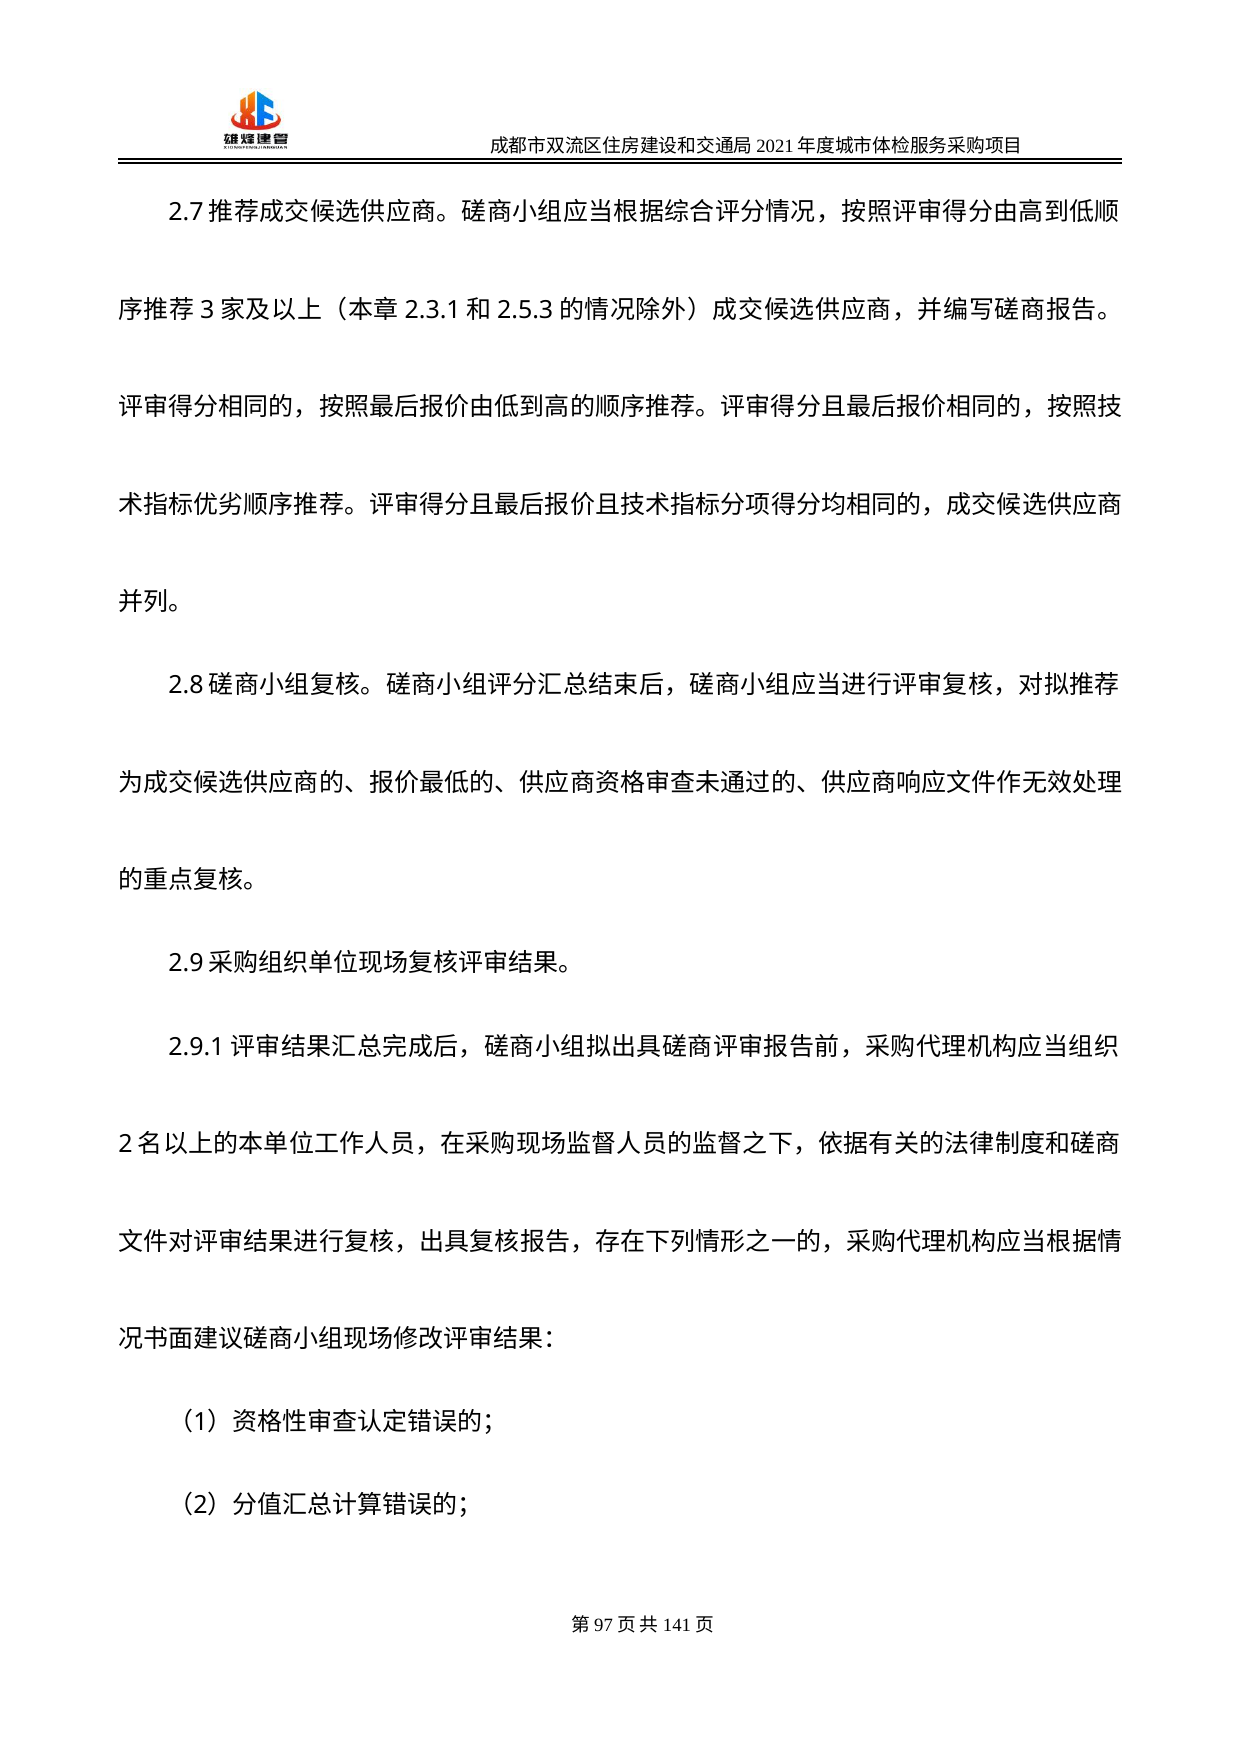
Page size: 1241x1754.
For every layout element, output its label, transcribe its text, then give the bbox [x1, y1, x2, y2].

text （1）资格性审查认定错误的； [118, 1387, 1122, 1452]
text 2.8磋商小组复核。磋商小组评分汇总结束后，磋商小组应当进行评审复核，对拟推荐为成交候选供应商的、报价最低的、供应商资格审查未通过的、供应商响应文件作无效处理的重点复核。 [118, 650, 1122, 910]
text 2.9采购组织单位现场复核评审结果。 [118, 928, 1122, 993]
text 2.9.1评审结果汇总完成后，磋商小组拟出具磋商评审报告前，采购代理机构应当组织2名以上的本单位工作人员，在采购现场监督人员的监督之下，依据有关的法律制度和磋商文件对评审结果进行复核，出具复核报告，存在下列情形之一的，采购代理机构应当根据情况书面建议磋商小组现场修改评审结果： [118, 1012, 1122, 1369]
text 2.7推荐成交候选供应商。磋商小组应当根据综合评分情况，按照评审得分由高到低顺序推荐3家及以上（本章2.3.1和2.5.3的情况除外）成交候选供应商，并编写磋商报告。评审得分相同的，按照最后报价由低到高的顺序推荐。评审得分且最后报价相同的，按照技术指标优劣顺序推荐。评审得分且最后报价且技术指标分项得分均相同的，成交候选供应商并列。 [118, 177, 1122, 632]
text （2）分值汇总计算错误的； [118, 1470, 1122, 1535]
picture [217, 88, 293, 153]
